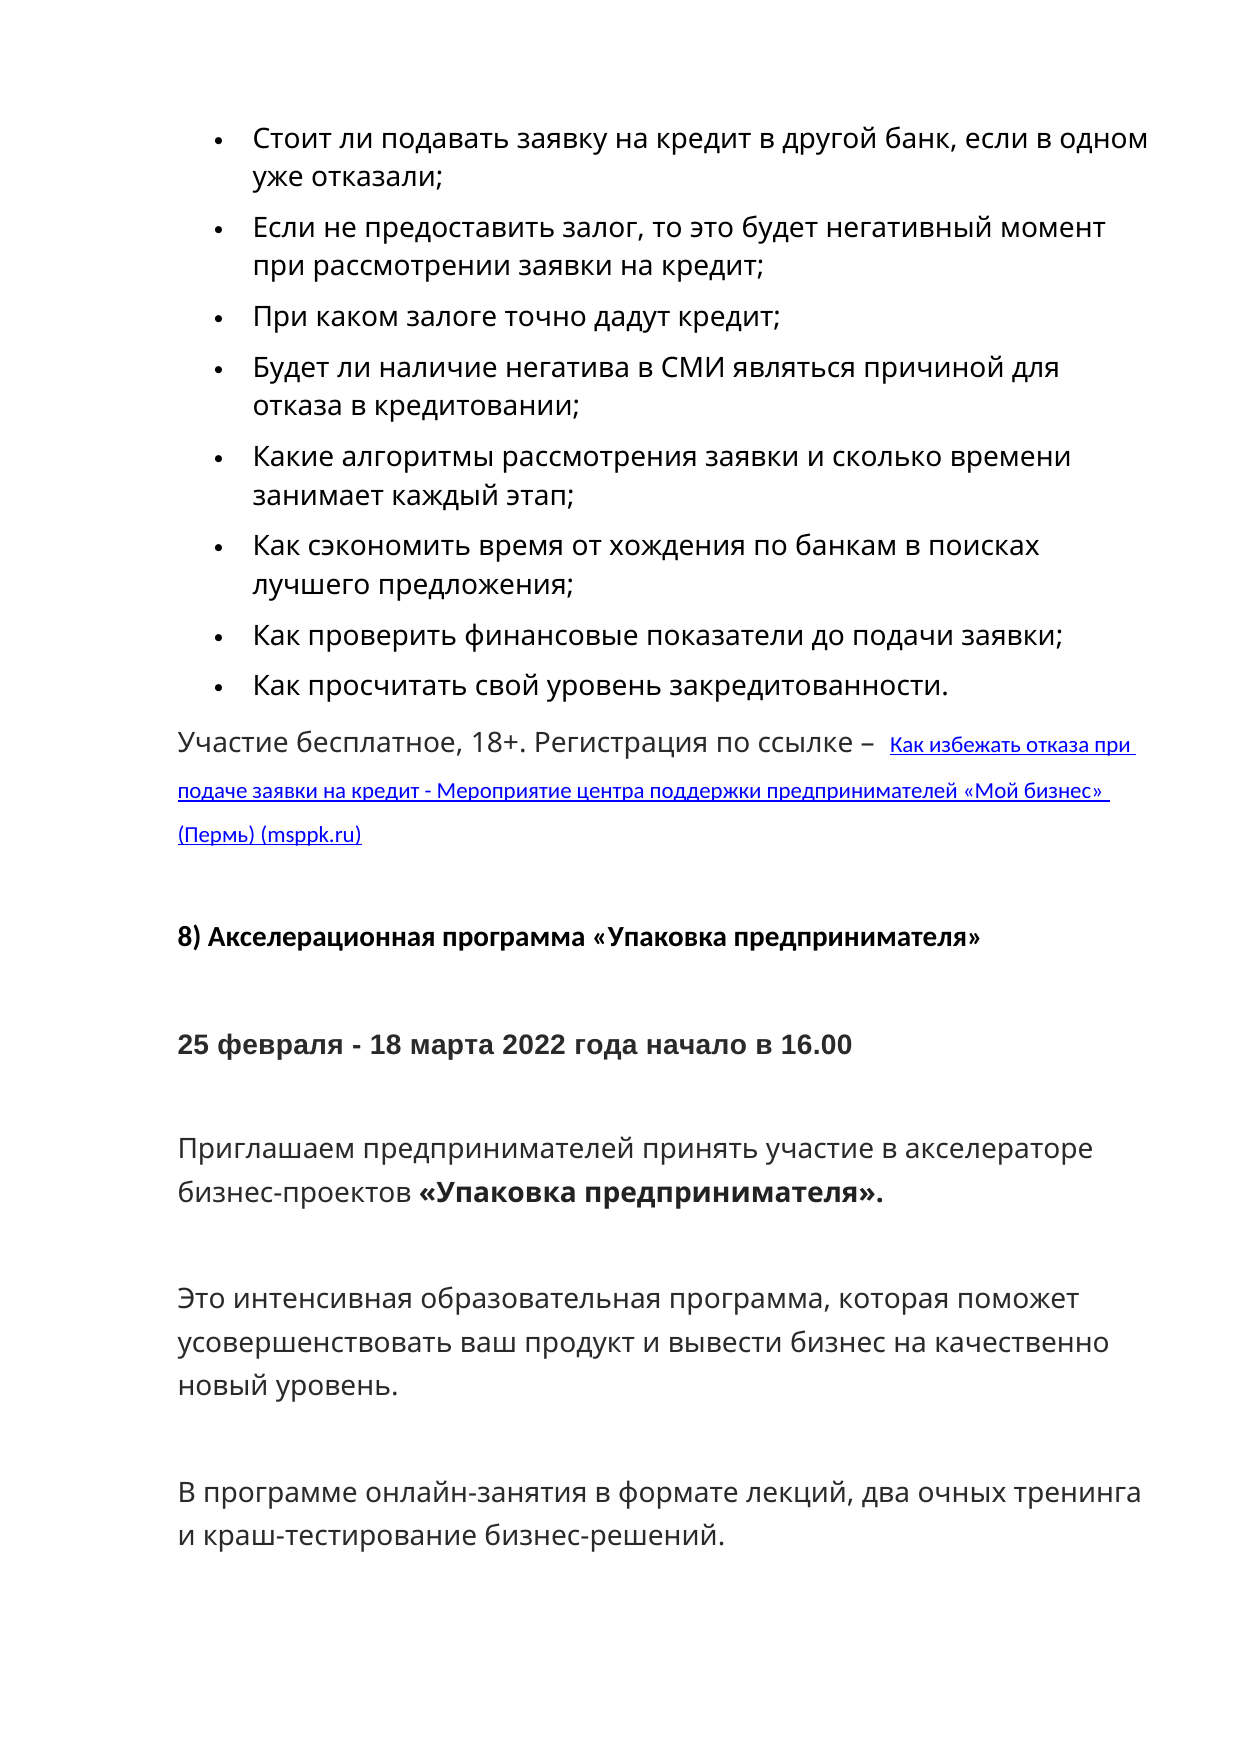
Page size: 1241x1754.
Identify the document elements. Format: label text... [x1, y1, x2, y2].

list Какие алгоритмы рассмотрения заявки и сколько времени занимает каждый этап; [215, 436, 1152, 513]
list При каком залоге точно дадут кредит; [215, 296, 1152, 335]
text Приглашаем предпринимателей принять участие в акселераторе бизнес-проектов «Упаковка предпринимателя». [177, 1123, 1152, 1210]
list Как просчитать свой уровень закредитованности. [215, 666, 1152, 704]
text 25 февраля - 18 марта 2022 года начало в 16.00 [177, 1016, 1152, 1060]
text Участие бесплатное, 18+. Регистрация по ссылке – Как избежать отказа при подаче заявки на кредит - Мероприятие центра поддержки предпринимателей «Мой бизнес» (Пермь) (msppk.ru) [177, 716, 1152, 848]
text Это интенсивная образовательная программа, которая поможет усовершенствовать ваш продукт и вывести бизнес на качественно новый уровень. [177, 1273, 1152, 1404]
list Стоит ли подавать заявку на кредит в другой банк, если в одном уже отказали; [215, 118, 1152, 195]
list Если не предоставить залог, то это будет негативный момент при рассмотрении заявки на кредит; [215, 207, 1152, 284]
list Как проверить финансовые показатели до подачи заявки; [215, 615, 1152, 653]
text В программе онлайн-занятия в формате лекций, два очных тренинга и краш-тестирование бизнес-решений. [177, 1466, 1152, 1554]
list Как сэкономить время от хождения по банкам в поисках лучшего предложения; [215, 526, 1152, 602]
text 8) Акселерационная программа «Упаковка предпринимателя» [177, 910, 1152, 954]
list Будет ли наличие негатива в СМИ являться причиной для отказа в кредитовании; [215, 347, 1152, 424]
